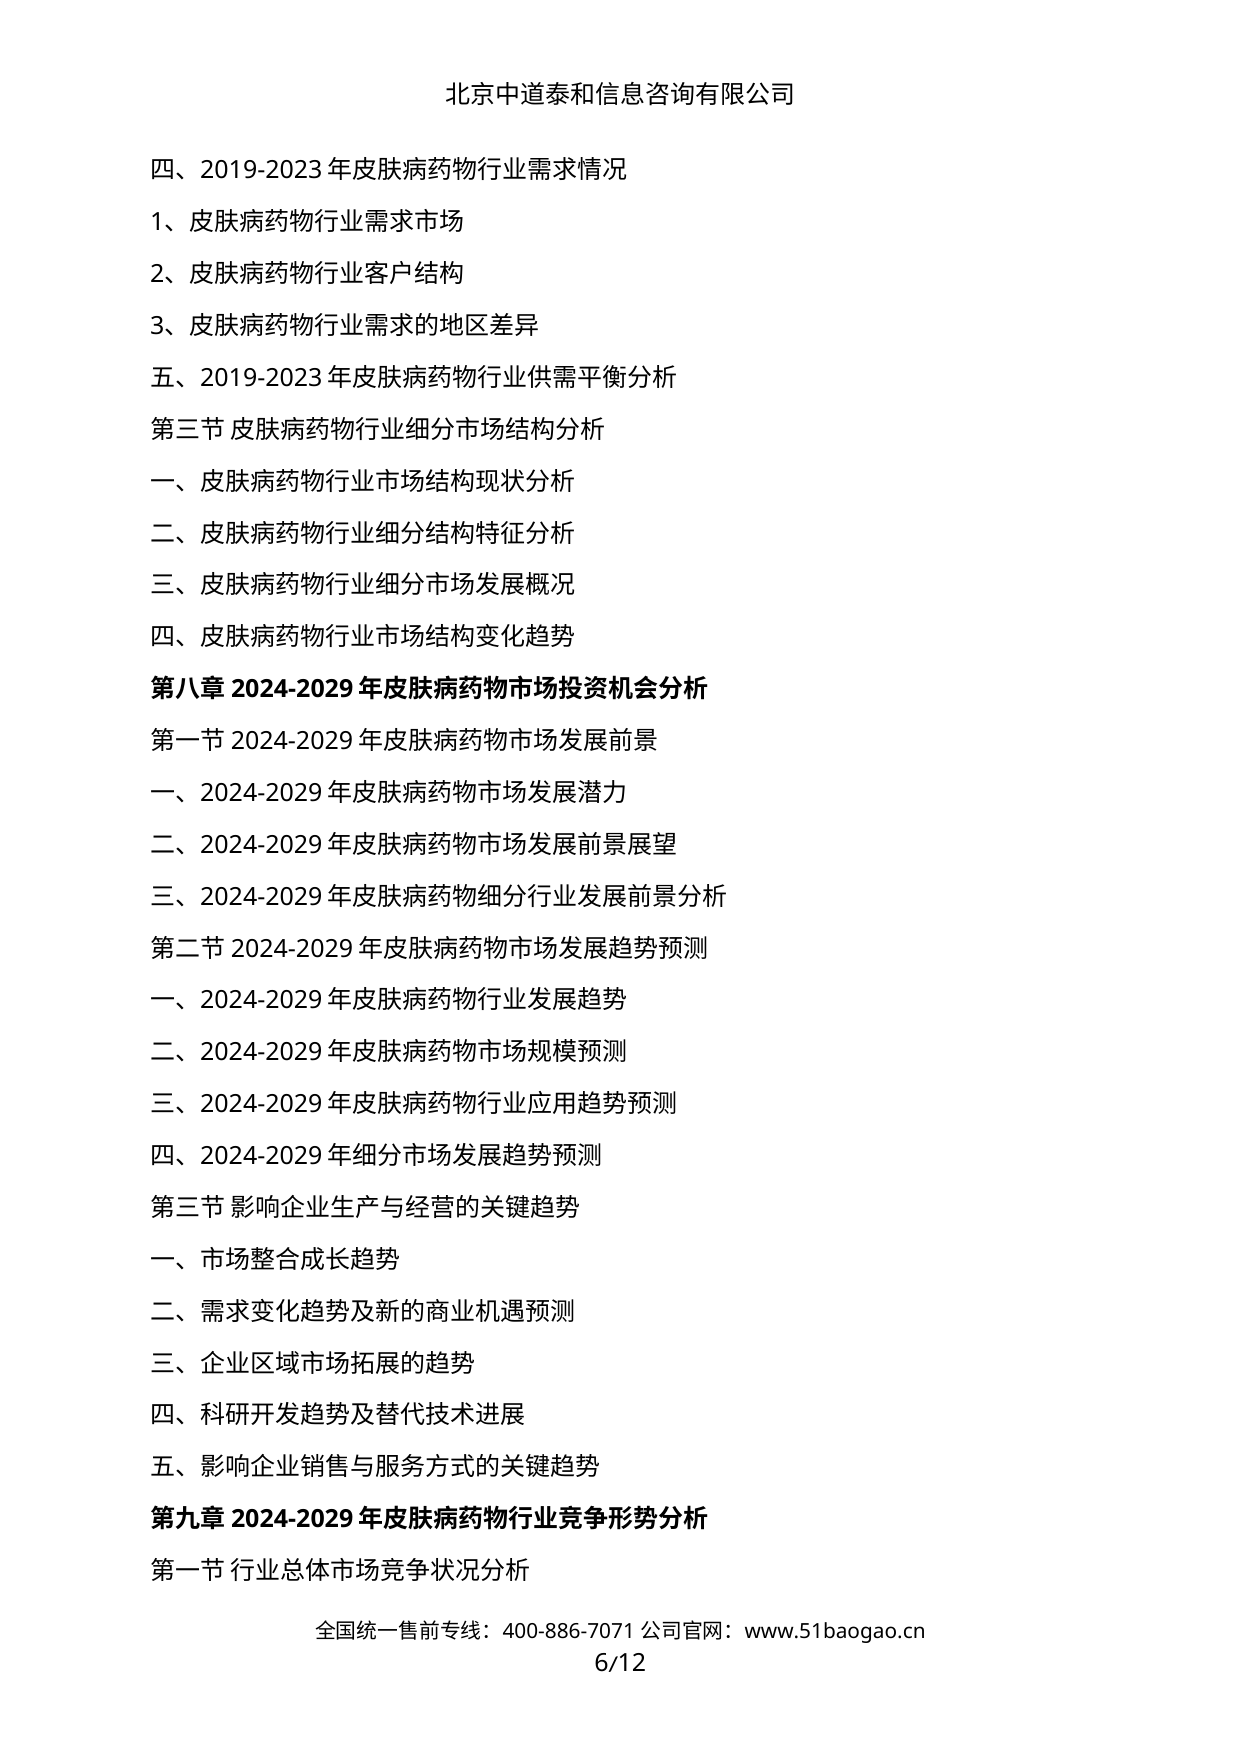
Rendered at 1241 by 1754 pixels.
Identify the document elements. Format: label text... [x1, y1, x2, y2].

text 一、2024-2029年皮肤病药物行业发展趋势 [150, 980, 1090, 1016]
text 四、2019-2023年皮肤病药物行业需求情况 [150, 150, 1090, 186]
text 第三节 影响企业生产与经营的关键趋势 [150, 1187, 1090, 1224]
text 三、2024-2029年皮肤病药物细分行业发展前景分析 [150, 876, 1090, 912]
text 三、2024-2029年皮肤病药物行业应用趋势预测 [150, 1084, 1090, 1120]
text 二、2024-2029年皮肤病药物市场发展前景展望 [150, 824, 1090, 861]
text 第二节 2024-2029年皮肤病药物市场发展趋势预测 [150, 928, 1090, 964]
text 一、2024-2029年皮肤病药物市场发展潜力 [150, 772, 1090, 809]
text 四、2024-2029年细分市场发展趋势预测 [150, 1136, 1090, 1172]
text 四、科研开发趋势及替代技术进展 [150, 1395, 1090, 1431]
text 二、需求变化趋势及新的商业机遇预测 [150, 1291, 1090, 1327]
text 三、皮肤病药物行业细分市场发展概况 [150, 565, 1090, 601]
text 五、2019-2023年皮肤病药物行业供需平衡分析 [150, 357, 1090, 394]
text 第一节 行业总体市场竞争状况分析 [150, 1551, 1090, 1587]
text 3、皮肤病药物行业需求的地区差异 [150, 306, 1090, 342]
text 二、皮肤病药物行业细分结构特征分析 [150, 513, 1090, 549]
text 一、皮肤病药物行业市场结构现状分析 [150, 461, 1090, 497]
text 第一节 2024-2029年皮肤病药物市场发展前景 [150, 721, 1090, 757]
text 四、皮肤病药物行业市场结构变化趋势 [150, 617, 1090, 653]
text 五、影响企业销售与服务方式的关键趋势 [150, 1447, 1090, 1483]
text 第八章 2024-2029年皮肤病药物市场投资机会分析 [150, 669, 1090, 705]
text 三、企业区域市场拓展的趋势 [150, 1343, 1090, 1379]
text 2、皮肤病药物行业客户结构 [150, 254, 1090, 290]
text 二、2024-2029年皮肤病药物市场规模预测 [150, 1032, 1090, 1068]
text 一、市场整合成长趋势 [150, 1239, 1090, 1276]
text 第九章 2024-2029年皮肤病药物行业竞争形势分析 [150, 1499, 1090, 1535]
text 第三节 皮肤病药物行业细分市场结构分析 [150, 409, 1090, 446]
text 1、皮肤病药物行业需求市场 [150, 202, 1090, 238]
